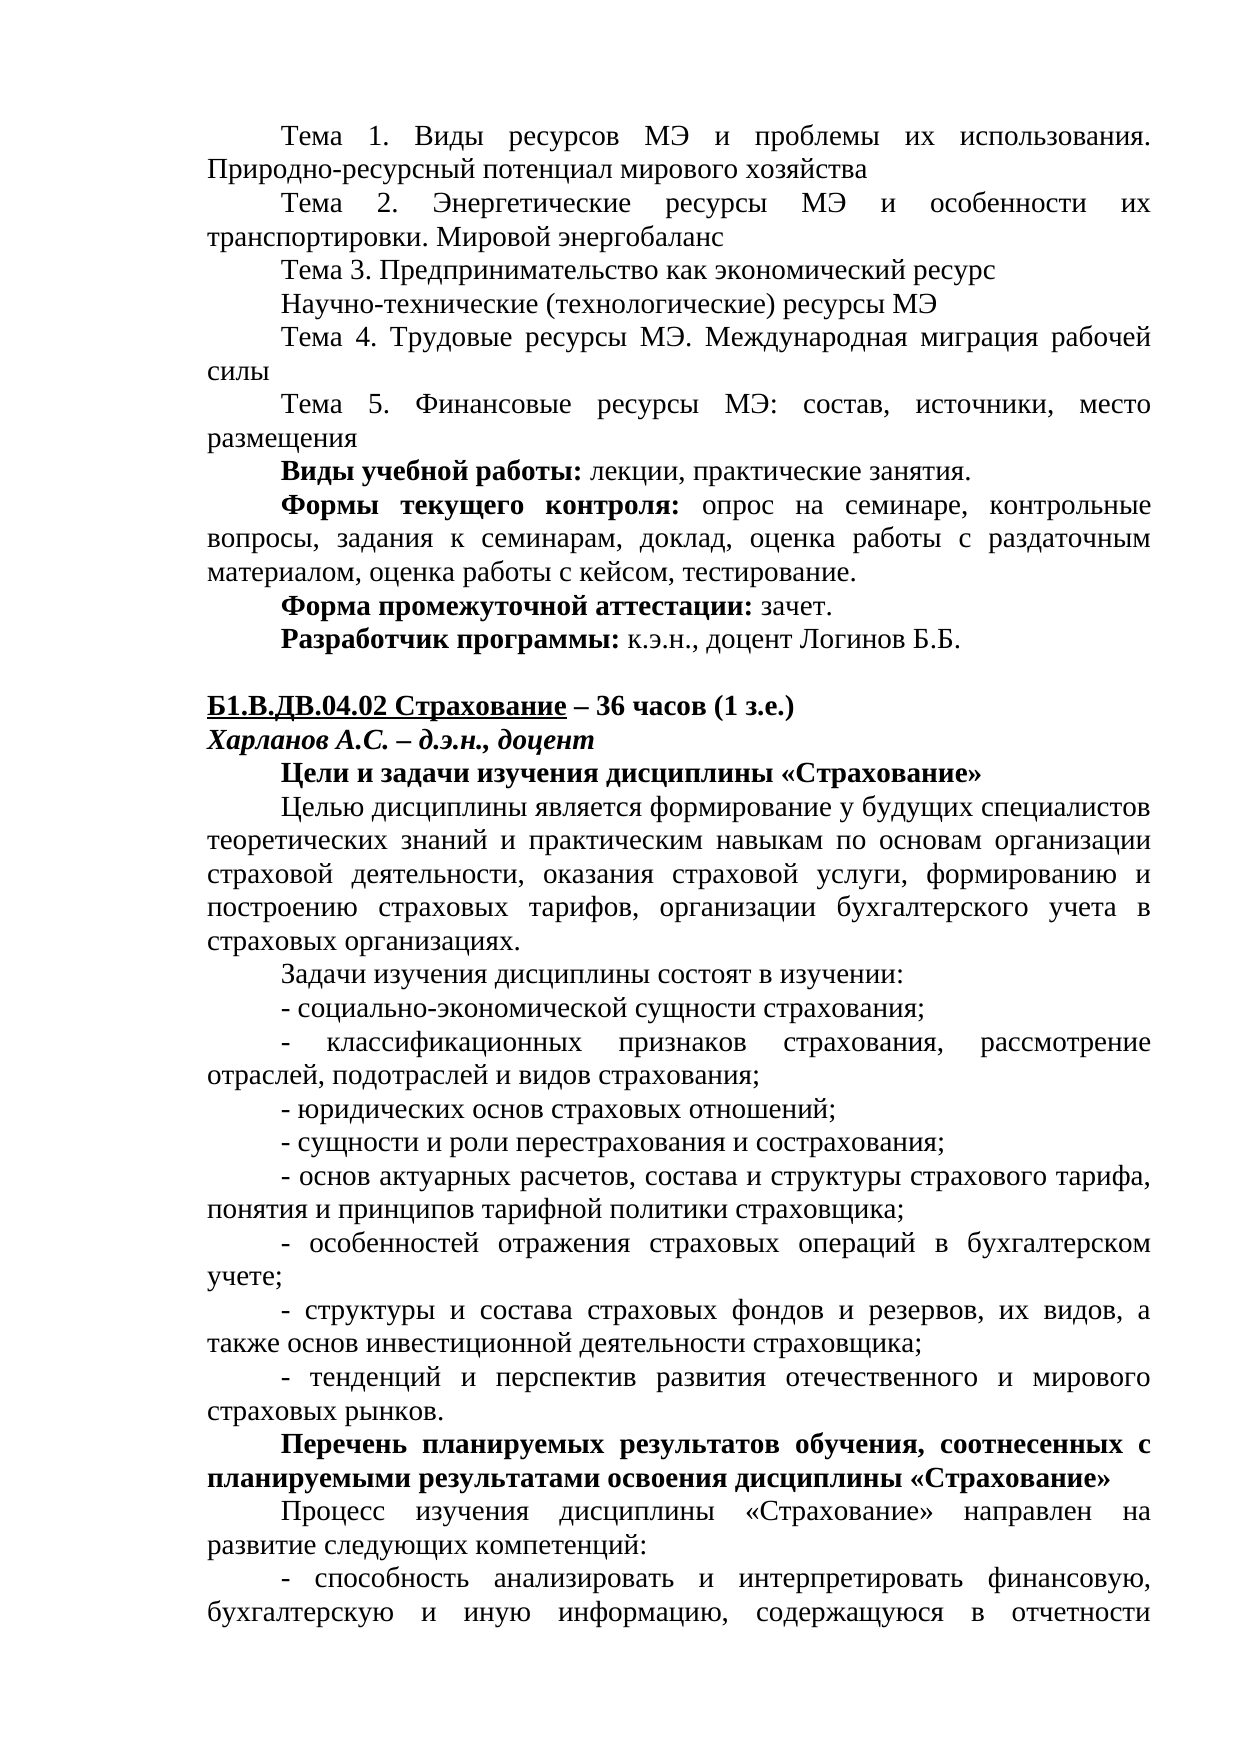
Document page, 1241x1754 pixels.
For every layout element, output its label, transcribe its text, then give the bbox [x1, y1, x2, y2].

text Процесс изучения дисциплины «Страхование» направлен на развитие следующих компетенций: [207, 1493, 1152, 1560]
text Виды учебной работы: лекции, практические занятия. [207, 453, 1152, 487]
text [207, 1560, 1152, 1627]
text Разработчик программы: к.э.н., доцент Логинов Б.Б. [207, 621, 1152, 655]
text - тенденций и перспектив развития отечественного и мирового страховых рынков. [207, 1359, 1152, 1426]
text - сущности и роли перестрахования и сострахования; [207, 1124, 1152, 1158]
text - юридических основ страховых отношений; [207, 1091, 1152, 1124]
text Тема 4. Трудовые ресурсы МЭ. Международная миграция рабочей силы [207, 319, 1152, 386]
text Тема 2. Энергетические ресурсы МЭ и особенности их транспортировки. Мировой энергобаланс [207, 185, 1152, 252]
text Б1.В.ДВ.04.02 Страхование – 36 часов (1 з.е.) [207, 688, 1152, 722]
text - классификационных признаков страхования, рассмотрение отраслей, подотраслей и видов страхования; [207, 1024, 1152, 1091]
text Тема 5. Финансовые ресурсы МЭ: состав, источники, место размещения [207, 386, 1152, 453]
text - особенностей отражения страховых операций в бухгалтерском учете; [207, 1225, 1152, 1292]
text - основ актуарных расчетов, состава и структуры страхового тарифа, понятия и принципов тарифной политики страховщика; [207, 1158, 1152, 1225]
text Задачи изучения дисциплины состоят в изучении: [207, 957, 1152, 990]
text Перечень планируемых результатов обучения, соотнесенных с планируемыми результатами освоения дисциплины «Страхование» [207, 1426, 1152, 1493]
text Научно-технические (технологические) ресурсы МЭ [207, 286, 1152, 319]
text Харланов А.С. – д.э.н., доцент [207, 722, 1152, 755]
text Тема 3. Предпринимательство как экономический ресурс [207, 252, 1152, 286]
text Целью дисциплины является формирование у будущих специалистов теоретических знаний и практическим навыкам по основам организации страховой деятельности, оказания страховой услуги, формированию и построению страховых тарифов, организации бухгалтерского учета в страховых организациях. [207, 789, 1152, 957]
text Цели и задачи изучения дисциплины «Страхование» [207, 755, 1152, 789]
text - социально-экономической сущности страхования; [207, 990, 1152, 1024]
text Тема 1. Виды ресурсов МЭ и проблемы их использования. Природно-ресурсный потенциал мирового хозяйства [207, 118, 1152, 185]
text - структуры и состава страховых фондов и резервов, их видов, а также основ инвестиционной деятельности страховщика; [207, 1292, 1152, 1359]
text Формы текущего контроля: опрос на семинаре, контрольные вопросы, задания к семинарам, доклад, оценка работы с раздаточным материалом, оценка работы с кейсом, тестирование. [207, 487, 1152, 588]
text Форма промежуточной аттестации: зачет. [207, 588, 1152, 621]
